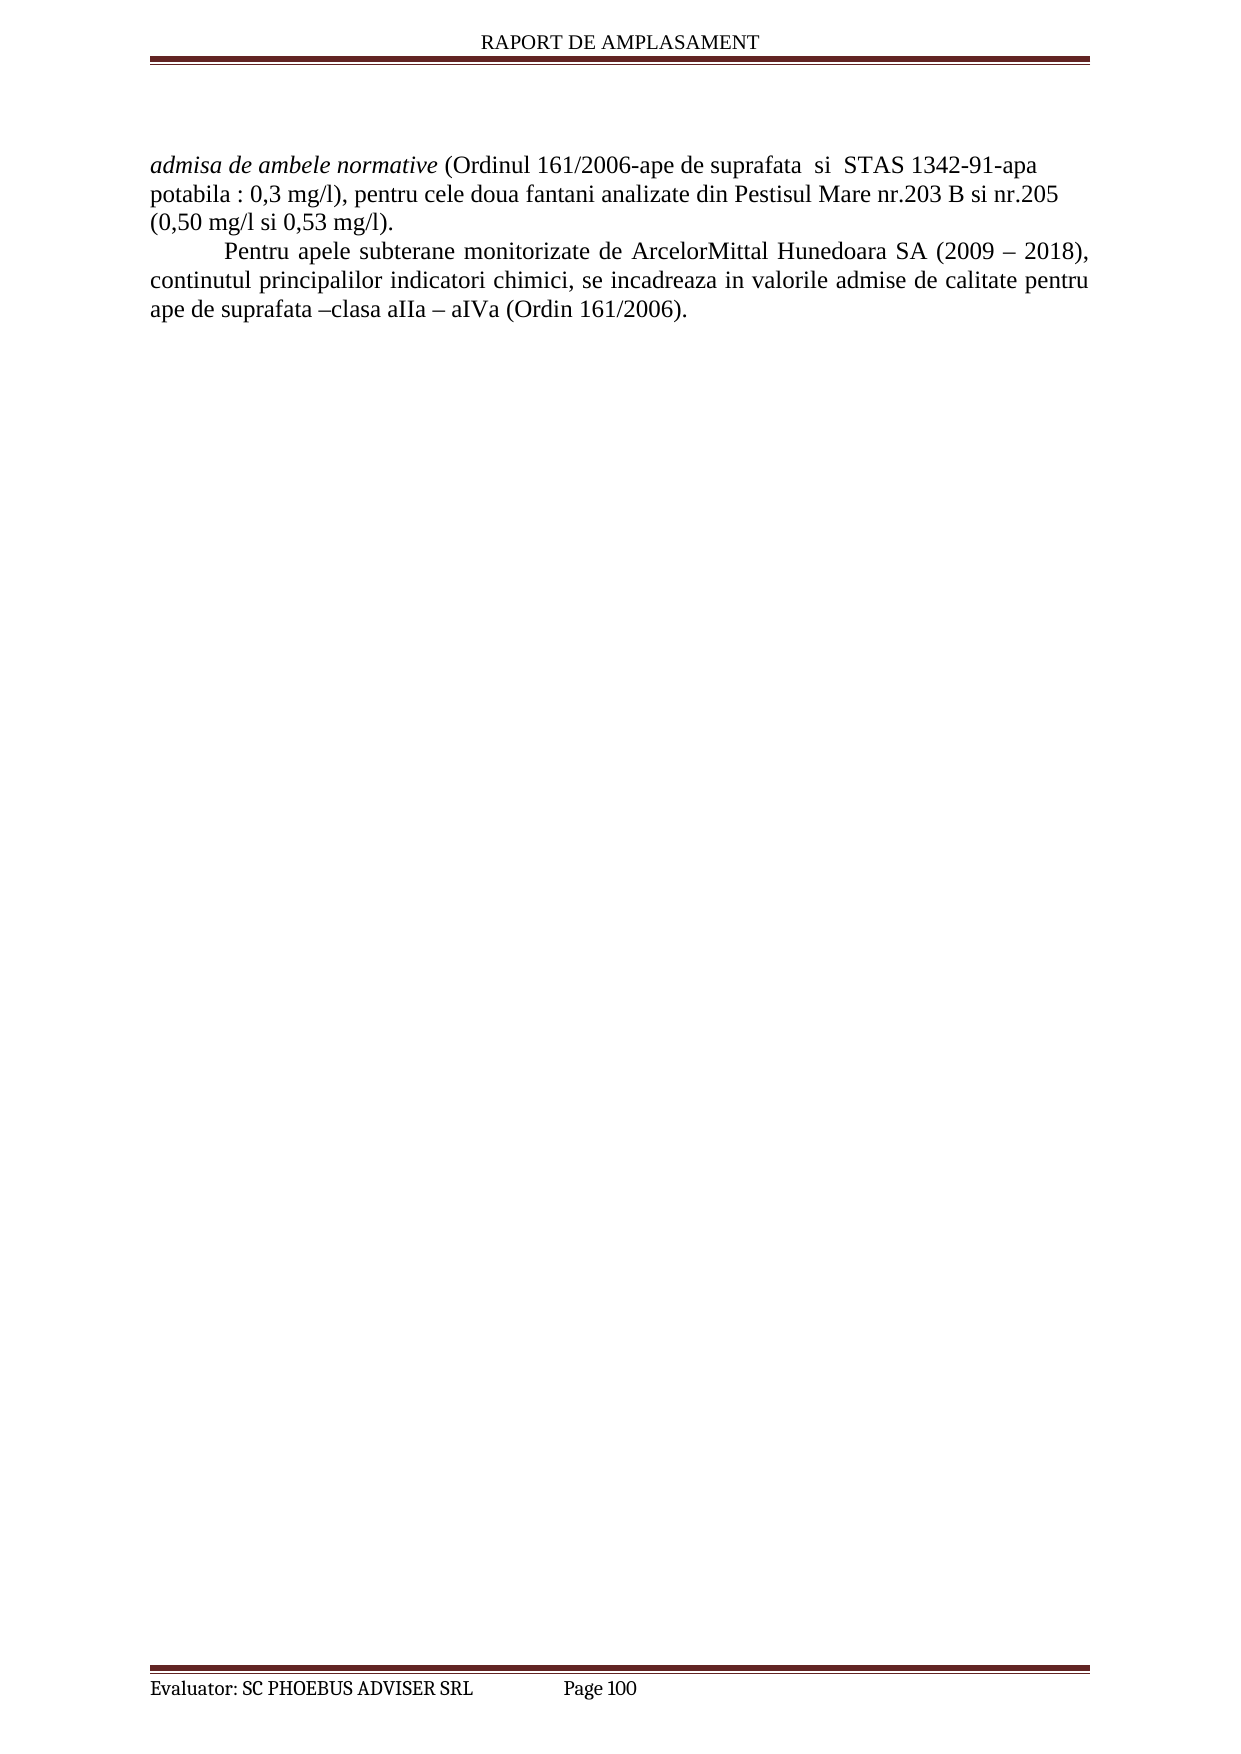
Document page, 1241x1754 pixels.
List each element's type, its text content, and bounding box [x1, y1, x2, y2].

text Pentru apele subterane monitorizate de ArcelorMittal Hunedoara SA (2009 – 2018), continutul principalilor indicatori chimici, se incadreaza in valorile admise de calitate pentru ape de suprafata –clasa aIIa – aIVa (Ordin 161/2006). [150, 236, 1090, 322]
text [150, 150, 1090, 236]
